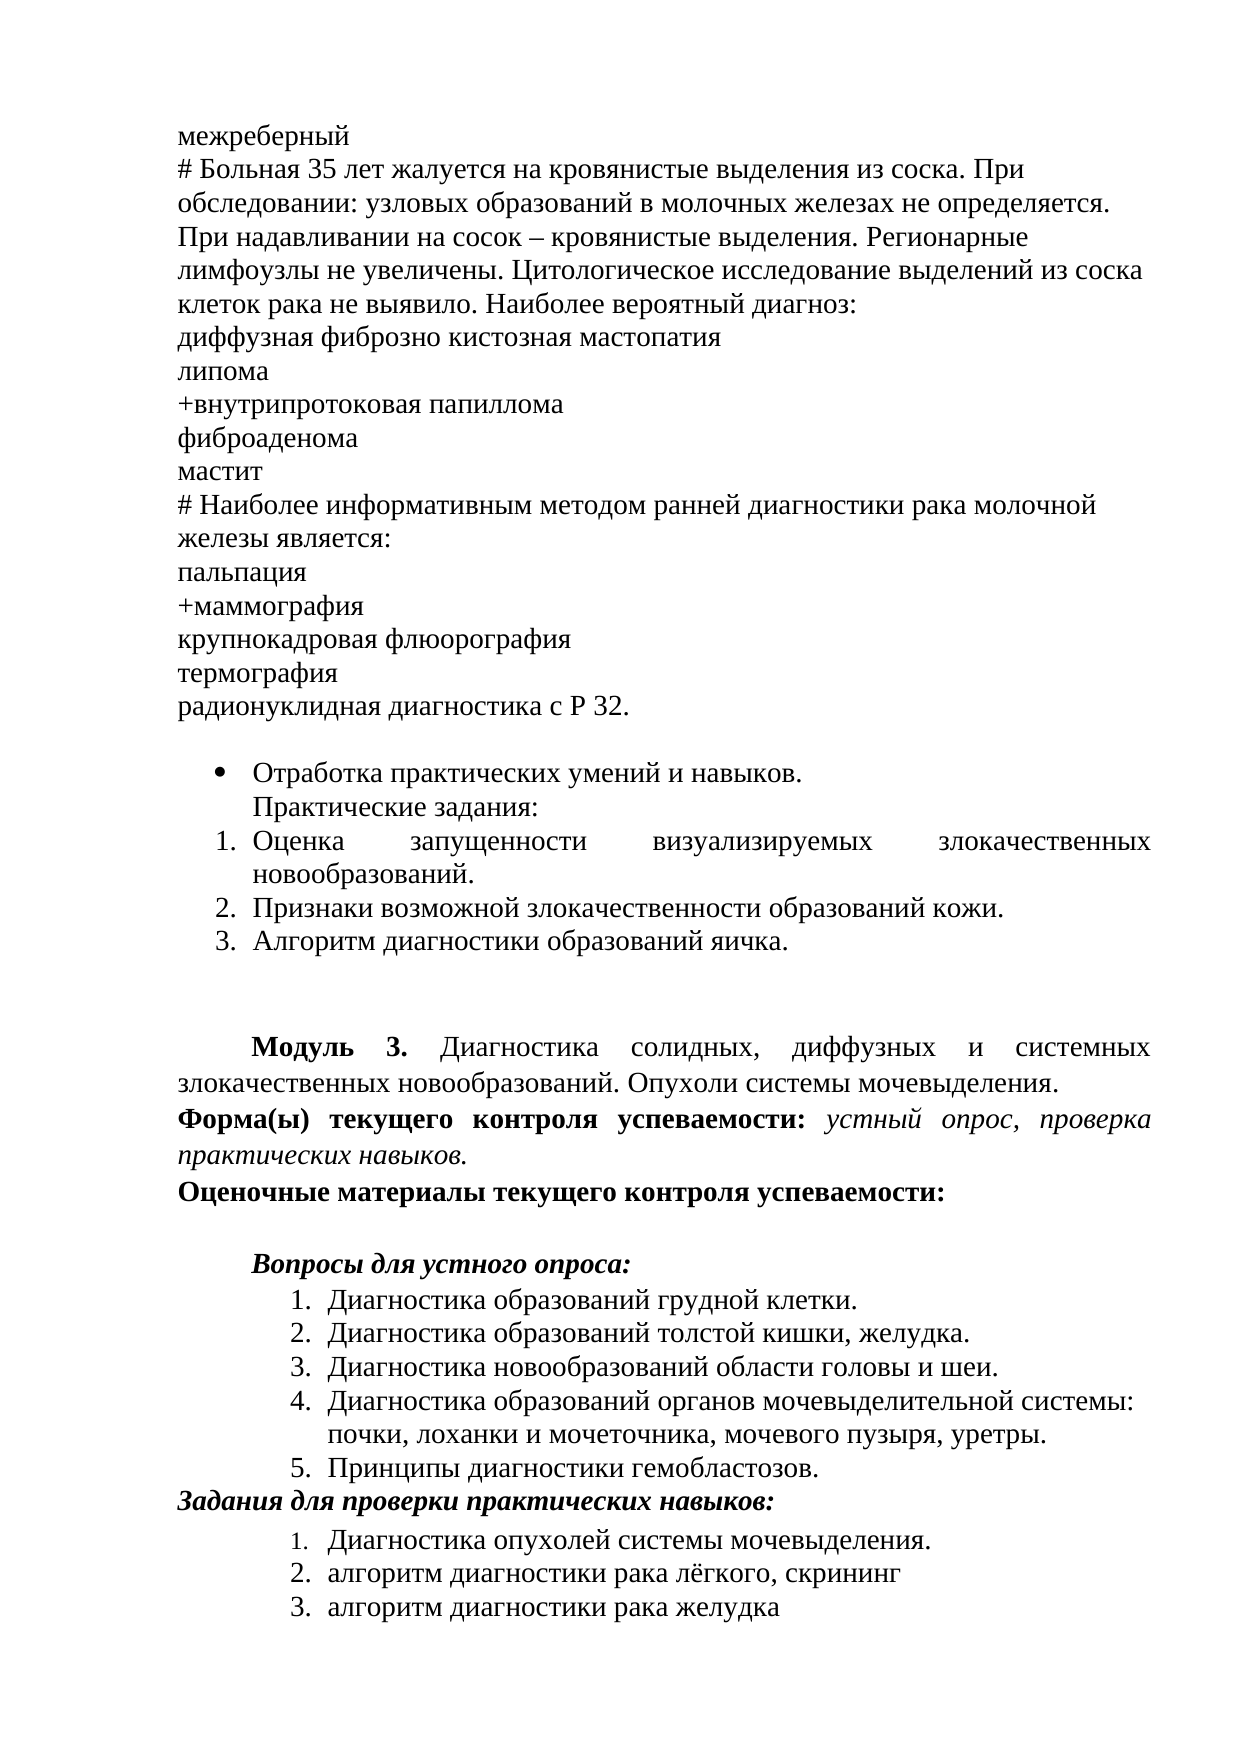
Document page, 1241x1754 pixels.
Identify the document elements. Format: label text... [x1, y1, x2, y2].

list алгоритм диагностики рака желудка [290, 1589, 1152, 1622]
list Признаки возможной злокачественности образований кожи. [215, 890, 1152, 923]
text Вопросы для устного опроса: [177, 1246, 1152, 1279]
text Оценочные материалы текущего контроля успеваемости: [177, 1174, 1152, 1207]
text фиброаденома [177, 420, 1152, 453]
text +внутрипротоковая папиллома [177, 386, 1152, 420]
list Оценка запущенности визуализируемых злокачественных новообразований. [215, 823, 1152, 890]
text # Наиболее информативным методом ранней диагностики рака молочной железы является: [177, 487, 1152, 554]
text крупнокадровая флюорография [177, 621, 1152, 655]
text липома [177, 353, 1152, 386]
list Диагностика образований органов мочевыделительной системы: почки, лоханки и мочеточника, мочевого пузыря, уретры. [290, 1383, 1152, 1450]
text межреберный [177, 118, 1152, 152]
text +маммография [177, 588, 1152, 621]
text пальпация [177, 554, 1152, 588]
list Отработка практических умений и навыков. [215, 755, 1152, 789]
list Диагностика опухолей системы мочевыделения. [290, 1522, 1152, 1555]
text Форма(ы) текущего контроля успеваемости: устный опрос, проверка практических навыков. [177, 1101, 1152, 1171]
text мастит [177, 453, 1152, 487]
text Задания для проверки практических навыков: [177, 1483, 1152, 1517]
text # Больная 35 лет жалуется на кровянистые выделения из соска. При обследовании: узловых образований в молочных железах не определяется. При надавливании на сосок – кровянистые выделения. Регионарные лимфоузлы не увеличены. Цитологическое исследование выделений из соска клеток рака не выявило. Наиболее вероятный диагноз: [177, 152, 1152, 319]
text Практические задания: [252, 789, 1152, 823]
text Модуль 3. Диагностика солидных, диффузных и системных злокачественных новообразований. Опухоли системы мочевыделения. [177, 1029, 1152, 1099]
list Диагностика образований толстой кишки, желудка. [290, 1316, 1152, 1349]
list Принципы диагностики гемобластозов. [290, 1450, 1152, 1483]
text термография [177, 655, 1152, 688]
list Диагностика новообразований области головы и шеи. [290, 1349, 1152, 1383]
list Алгоритм диагностики образований яичка. [215, 923, 1152, 957]
list алгоритм диагностики рака лёгкого, скрининг [290, 1555, 1152, 1589]
text радионуклидная диагностика с Р 32. [177, 688, 1152, 722]
text диффузная фиброзно кистозная мастопатия [177, 319, 1152, 353]
list Диагностика образований грудной клетки. [290, 1282, 1152, 1316]
